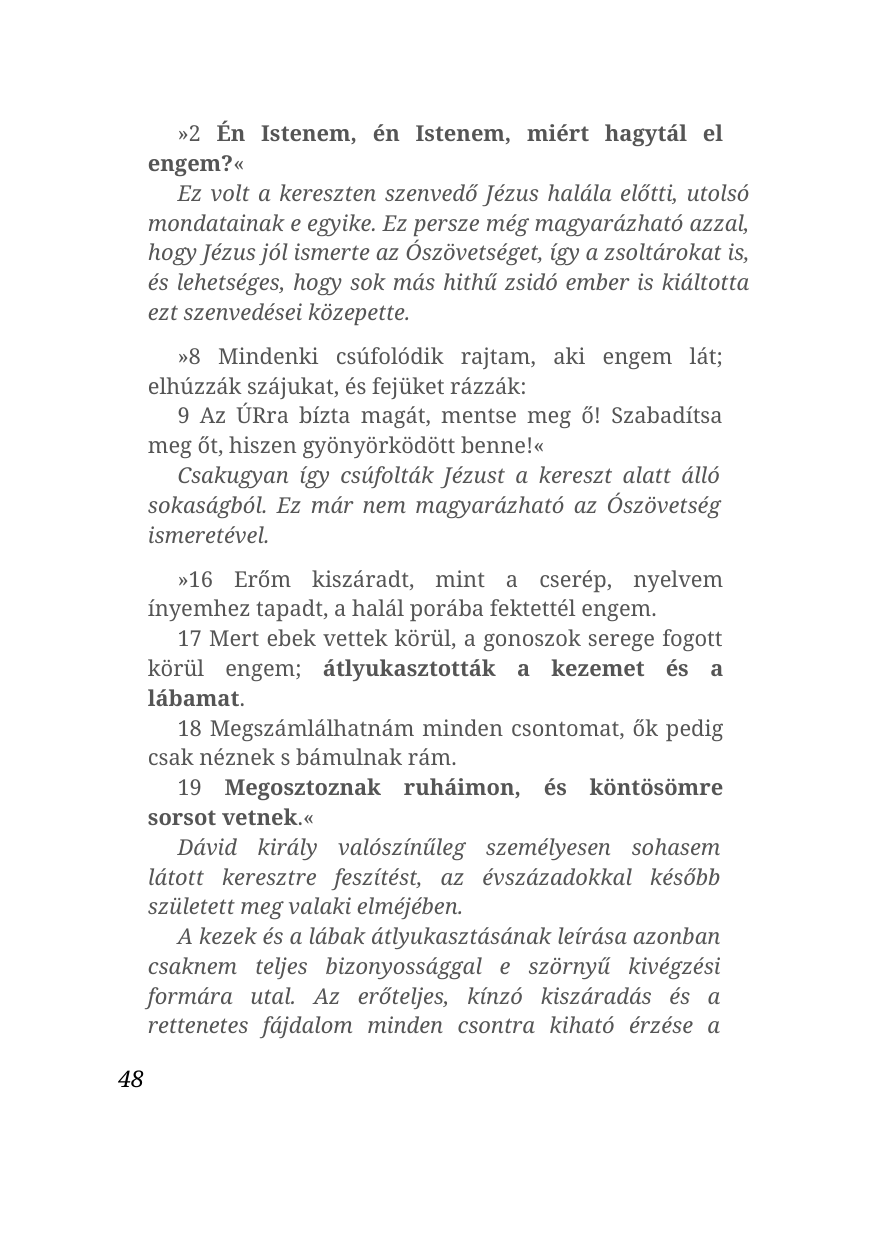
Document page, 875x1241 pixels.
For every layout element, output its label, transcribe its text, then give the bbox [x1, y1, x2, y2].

text »8 Mindenki csúfolódik rajtam, aki engem lát; elhúzzák szájukat, és fejüket rázzák: [148, 341, 723, 401]
text 17 Mert ebek vettek körül, a gonoszok serege fogott körül engem; átlyukasztották a kezemet és a lábamat. [148, 623, 723, 713]
text »16 Erőm kiszáradt, mint a cserép, nyelvem ínyemhez tapadt, a halál porába fektettél engem. [148, 564, 723, 623]
text 19 Megosztoznak ruháimon, és köntösömre sorsot vetnek.« [148, 772, 723, 832]
text Csakugyan így csúfolták Jézust a kereszt alatt álló sokaságból. Ez már nem magyarázható az Ószövetség ismeretével. [148, 460, 723, 549]
text 9 Az ÚRra bízta magát, mentse meg ő! Szabadítsa meg őt, hiszen gyönyörködött benne!« [148, 401, 723, 460]
text »2 Én Istenem, én Istenem, miért hagytál el engem?« [148, 118, 723, 178]
text Ez volt a kereszten szenvedő Jézus halála előtti, utolsó mondatainak e egyike. Ez persze még magyarázható azzal, hogy Jézus jól ismerte az Ószövetséget, így a zsoltárokat is, és lehetséges, hogy sok más hithű zsidó ember is kiáltotta ezt szenvedései közepette. [148, 178, 753, 327]
text Dávid király valószínűleg személyesen sohasem látott keresztre feszítést, az évszázadokkal később született meg valaki elméjében. [148, 832, 723, 921]
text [148, 921, 723, 1040]
text 18 Megszámlálhatnám minden csontomat, ők pedig csak néznek s bámulnak rám. [148, 713, 723, 772]
